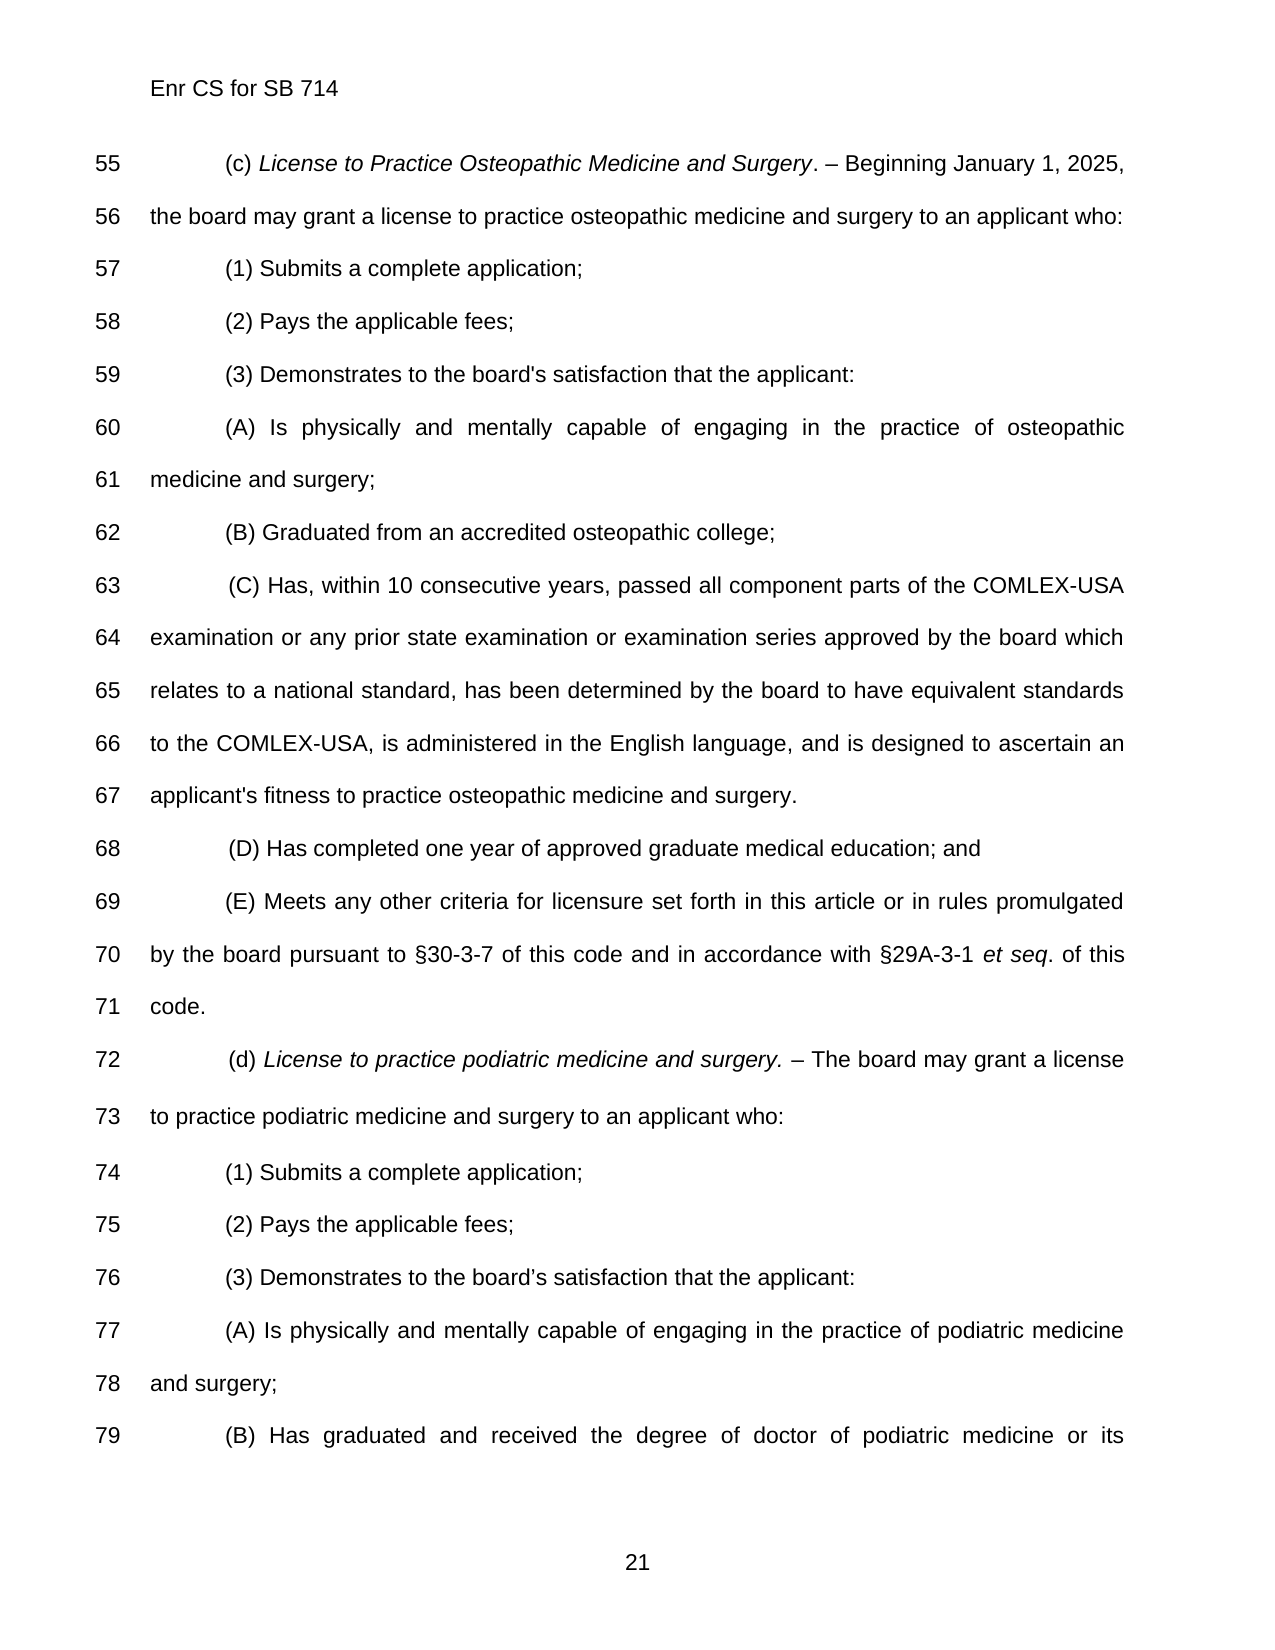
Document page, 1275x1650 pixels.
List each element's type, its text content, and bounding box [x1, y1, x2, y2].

text (2) Pays the applicable fees; [150, 308, 1125, 334]
text (d) License to practice podiatric medicine and surgery. – The board may grant a license to practice podiatric medicine and surgery to an applicant who: [150, 1046, 1125, 1130]
text (2) Pays the applicable fees; [150, 1211, 1125, 1238]
text (1) Submits a complete application; [150, 1159, 1125, 1185]
text (3) Demonstrates to the board’s satisfaction that the applicant: [150, 1264, 1125, 1290]
text (1) Submits a complete application; [150, 255, 1125, 282]
text (3) Demonstrates to the board's satisfaction that the applicant: [150, 361, 1125, 387]
text (B) Graduated from an accredited osteopathic college; [150, 519, 1125, 545]
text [150, 1422, 1125, 1448]
text (A) Is physically and mentally capable of engaging in the practice of podiatric medicine and surgery; [150, 1317, 1125, 1396]
text (A) Is physically and mentally capable of engaging in the practice of osteopathic medicine and surgery; [150, 413, 1125, 493]
text (D) Has completed one year of approved graduate medical education; and [150, 835, 1125, 862]
text (c) License to Practice Osteopathic Medicine and Surgery. – Beginning January 1, 2025, the board may grant a license to practice osteopathic medicine and surgery to an applicant who: [150, 150, 1125, 229]
text (E) Meets any other criteria for licensure set forth in this article or in rules promulgated by the board pursuant to §30-3-7 of this code and in accordance with §29A-3-1 et seq. of this code. [150, 888, 1125, 1020]
text (C) Has, within 10 consecutive years, passed all component parts of the COMLEX-USA examination or any prior state examination or examination series approved by the board which relates to a national standard, has been determined by the board to have equivalent standards to the COMLEX-USA, is administered in the English language, and is designed to ascertain an applicant's fitness to practice osteopathic medicine and surgery. [150, 572, 1125, 809]
